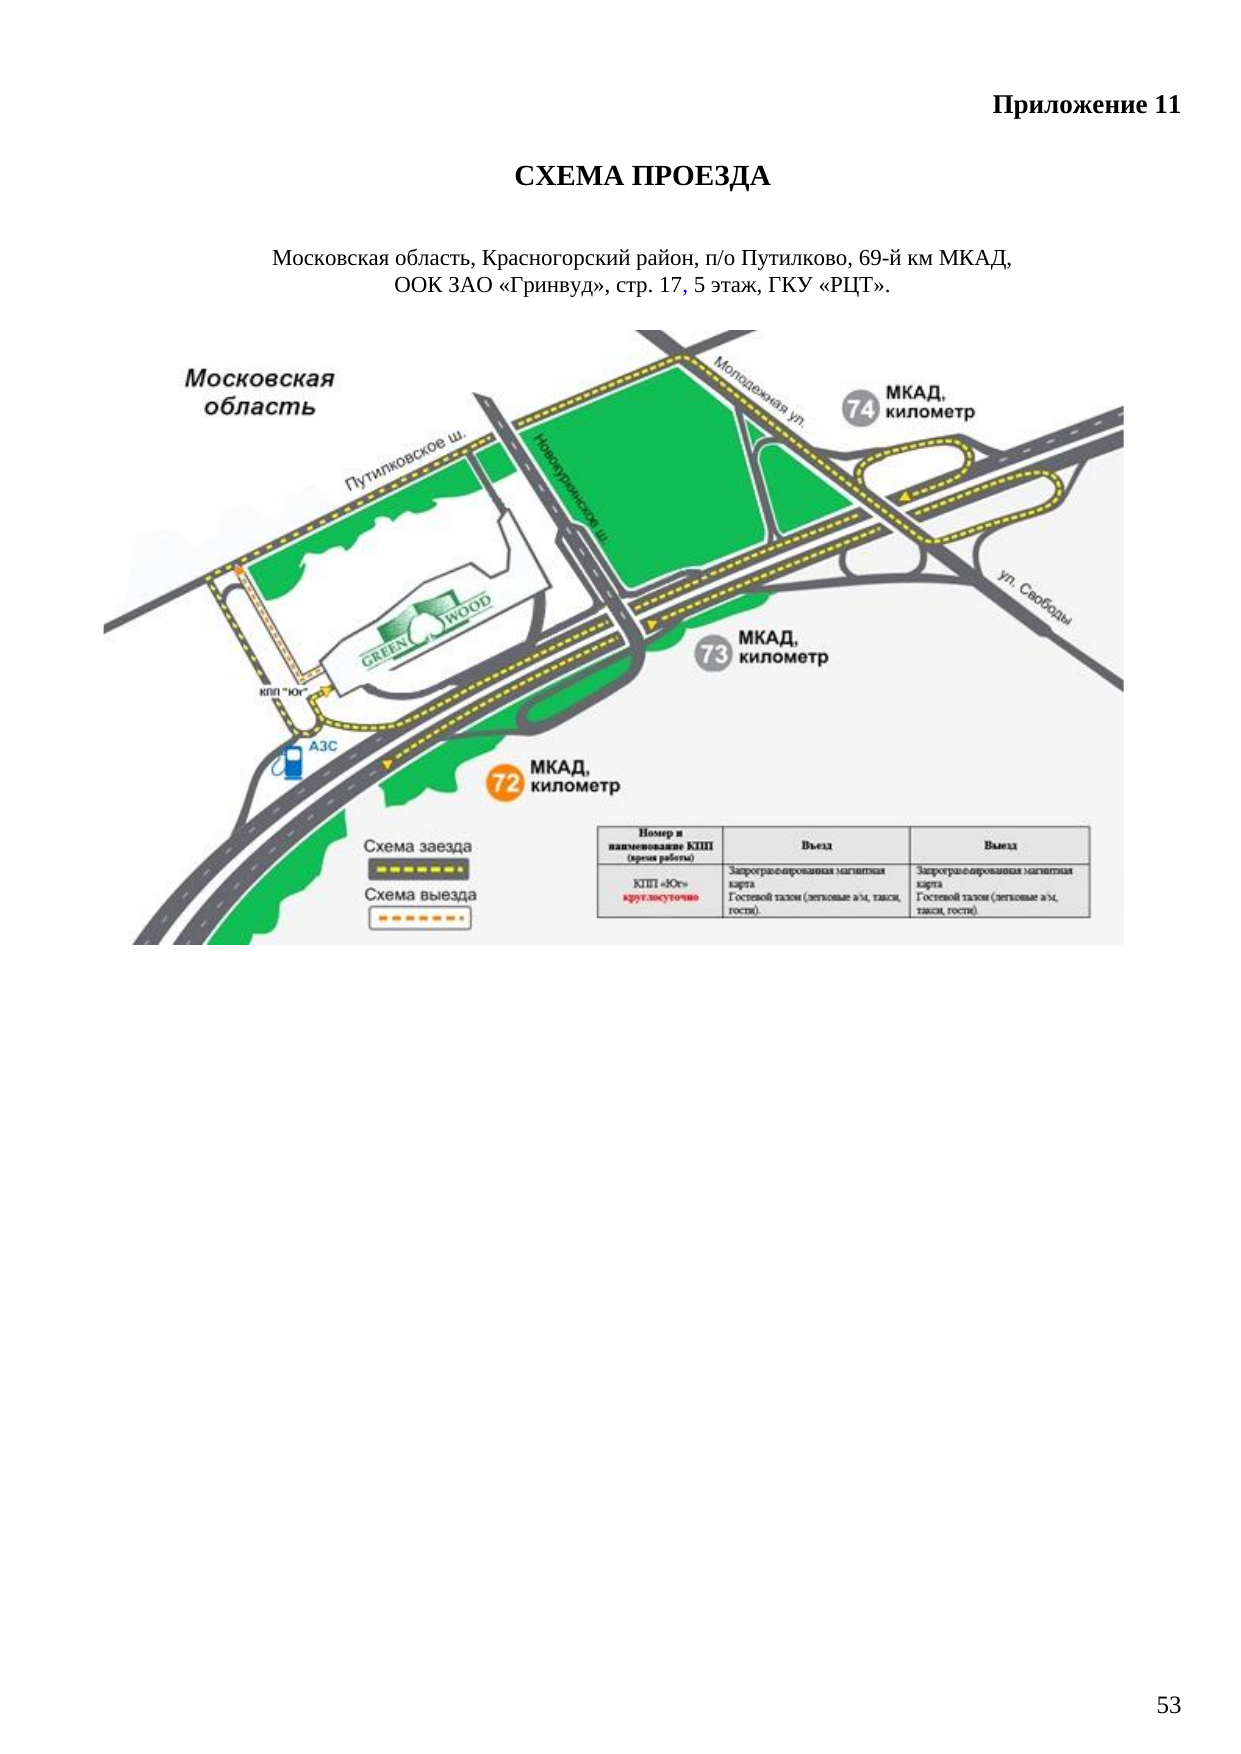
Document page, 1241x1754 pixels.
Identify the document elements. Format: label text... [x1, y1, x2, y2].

text ООК ЗАО «Гринвуд», стр. 17, 5 этаж, ГКУ «РЦТ». [103, 271, 1181, 297]
subtitle Приложение 11 [43, 89, 1181, 120]
text Московская область, Красногорский район, п/о Путилково, 69-й км МКАД, [103, 244, 1181, 271]
text СХЕМА ПРОЕЗДА [103, 158, 1181, 192]
picture [103, 330, 1124, 945]
